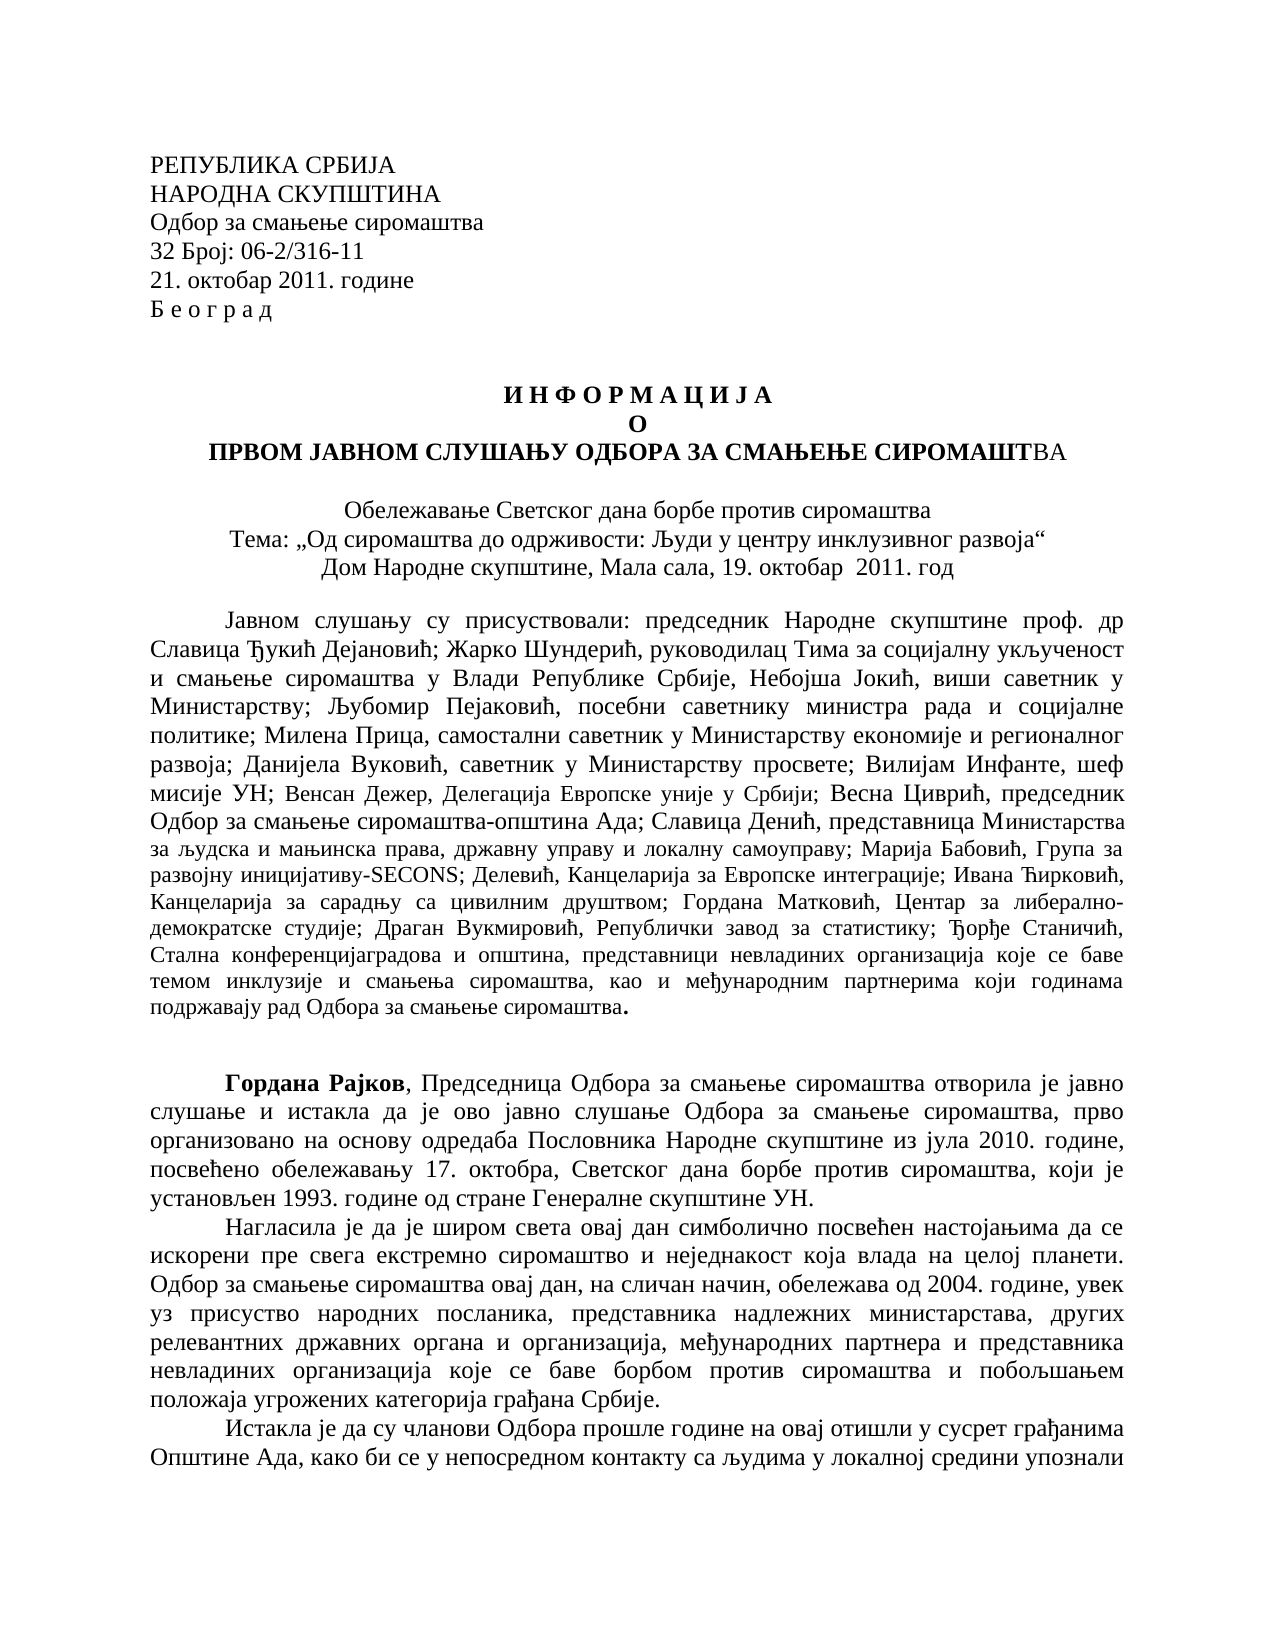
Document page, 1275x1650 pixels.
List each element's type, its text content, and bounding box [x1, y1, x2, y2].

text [150, 1413, 1125, 1470]
text 32 Број: 06-2/316-11 [150, 236, 1125, 265]
text РЕПУБЛИКА СРБИЈА [150, 150, 1125, 179]
text ПРВОМ ЈАВНОМ СЛУШАЊУ ОДБОРА ЗА СМАЊЕЊЕ СИРОМАШТВА [150, 437, 1125, 466]
text И Н Ф О Р М А Ц И Ј А [150, 380, 1125, 409]
text Одбор за смањење сиромаштва [150, 207, 1125, 236]
text Обележавање Светског дана борбе против сиромаштва [150, 495, 1125, 524]
text 21. октобар 2011. године [150, 265, 1125, 294]
text О [150, 409, 1125, 437]
text Дом Народне скупштине, Мала сала, 19. октобар 2011. год [150, 552, 1125, 581]
text Нагласила је да је широм света овај дан симболично посвећен настојањима да се искорени пре свега екстремно сиромаштво и неједнакост која влада на целој планети. Одбор за смањење сиромаштва овај дан, на сличан начин, обележава од 2004. године, увек уз присуство народних посланика, представника надлежних министарстава, других релевантних државних органа и организација, међународних партнера и представника невладиних организација које се баве борбом против сиромаштва и побољшањем положаја угрожених категорија грађана Србије. [150, 1212, 1125, 1413]
text НАРОДНА СКУПШТИНА [150, 179, 1125, 207]
text Тема: „Од сиромаштва до одрживости: Људи у центру инклузивног развоја“ [150, 524, 1125, 552]
text Б е о г р а д [150, 294, 1125, 322]
text Јавном слушању су присуствовали: председник Народне скупштине проф. др Славица Ђукић Дејановић; Жарко Шундерић, руководилац Тима за социјалну укљученост и смањење сиромаштва у Влади Републике Србије, Небојша Јокић, виши саветник у Министарству; Љубомир Пејаковић, посебни саветнику министра рада и социјалне политике; Милена Прица, самостални саветник у Министарству економије и регионалног развоја; Данијела Вуковић, саветник у Министарству просвете; Вилијам Инфанте, шеф мисије УН; Венсан Дежер, Делегација Европске уније у Србији; Весна Циврић, председник Одбор за смањење сиромаштва-општина Ада; Славица Денић, представница Министарства за људска и мањинска права, државну управу и локалну самоуправу; Марија Бабовић, Група за развојну иницијативу-SECONS; Делевић, Канцеларија за Европске интеграције; Ивана Ћирковић, Канцеларија за сарадњу са цивилним друштвом; Гордана Матковић, Центар за либерално-демократске студије; Драган Вукмировић, Републички завод за статистику; Ђорђе Станичић, Стална конференцијаградова и општина, представници невладиних организација које се баве темом инклузије и смањења сиромаштва, као и међународним партнерима који годинама подржавају рад Одбора за смањење сиромаштва. [150, 605, 1125, 1020]
text Гордана Рајков, Председница Одбора за смањење сиромаштва отворила је јавно слушање и истакла да је ово јавно слушање Одбора за смањење сиромаштва, прво организовано на основу одредаба Пословника Народне скупштине из јула 2010. године, посвећено обележавању 17. октобра, Светског дана борбе против сиромаштва, који је установљен 1993. године од стране Генералне скупштине УН. [150, 1068, 1125, 1212]
